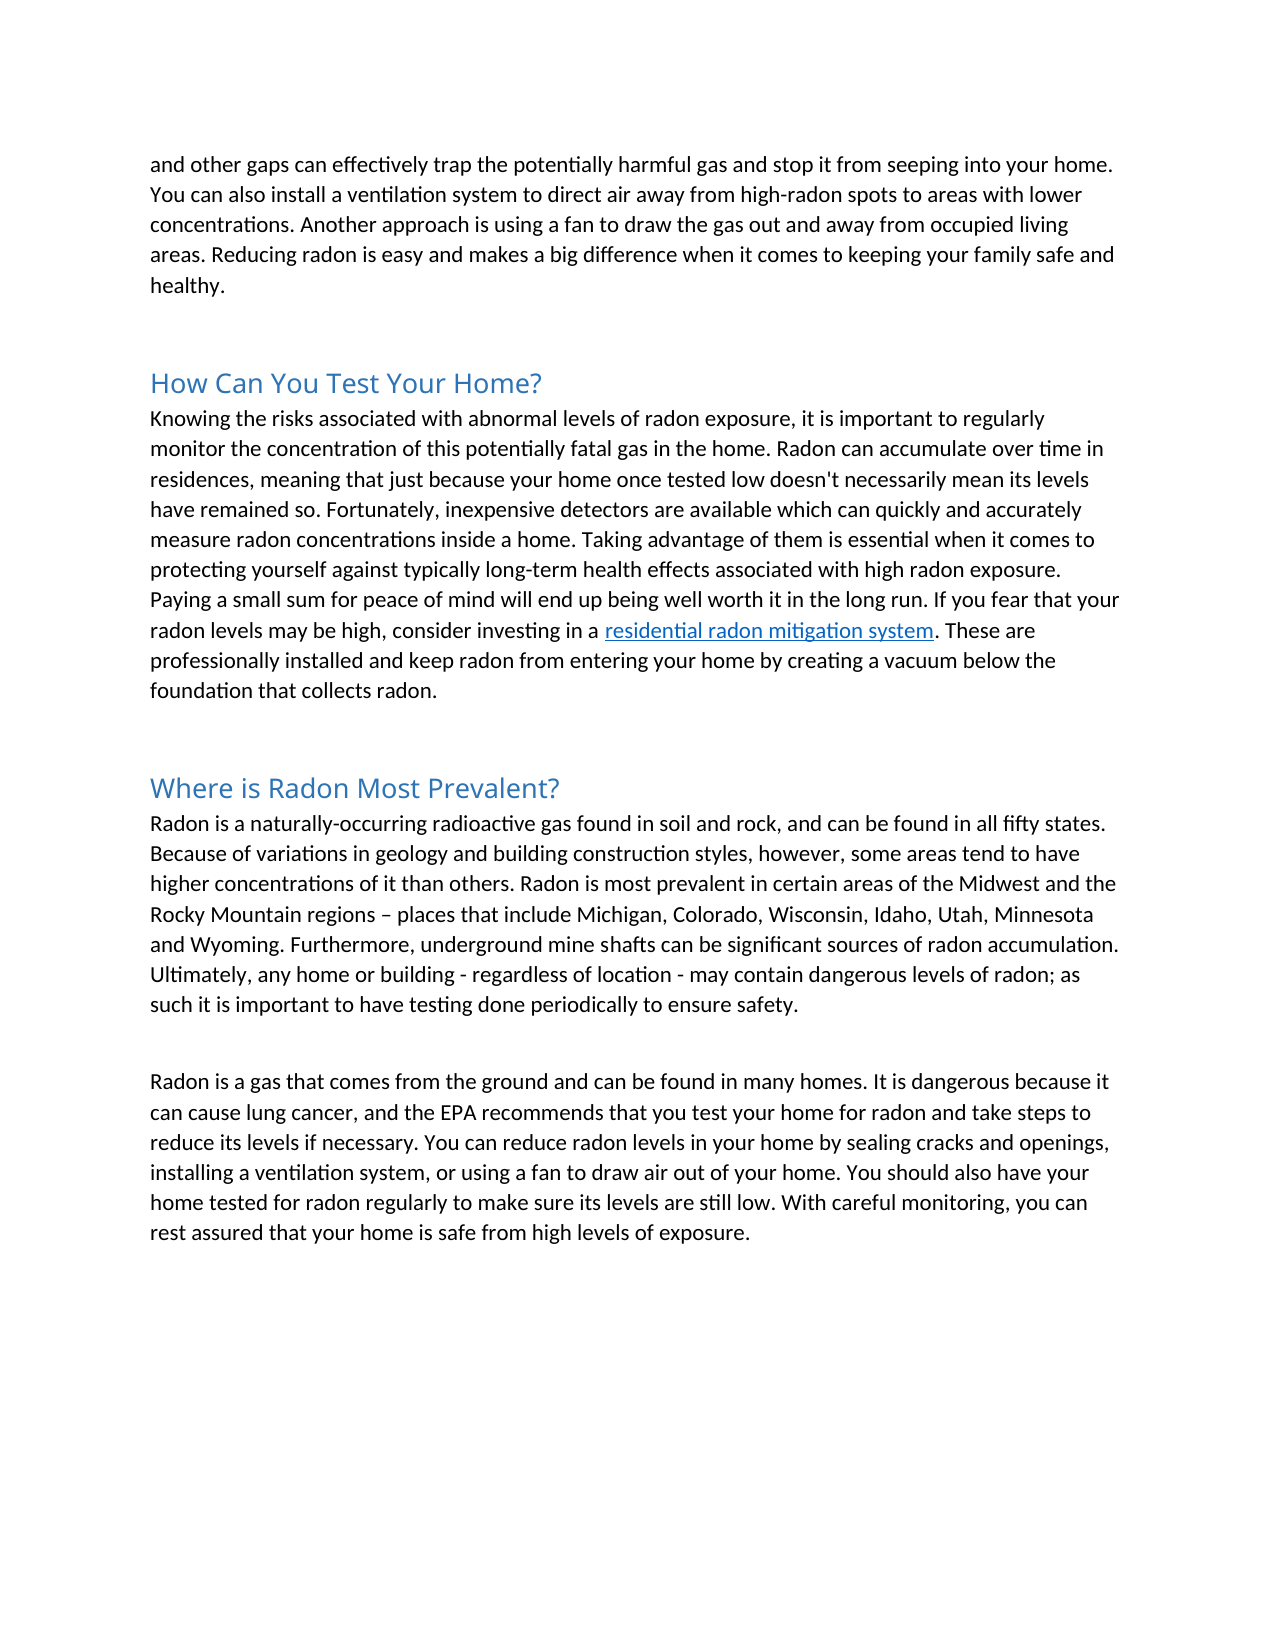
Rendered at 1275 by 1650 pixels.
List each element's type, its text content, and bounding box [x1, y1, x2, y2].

text Where is Radon Most Prevalent? Radon is a naturally-occurring radioactive gas found in soil and rock, and can be found in all fifty states. Because of variations in geology and building construction styles, however, some areas tend to have higher concentrations of it than others. Radon is most prevalent in certain areas of the Midwest and the Rocky Mountain regions – places that include Michigan, Colorado, Wisconsin, Idaho, Utah, Minnesota and Wyoming. Furthermore, underground mine shafts can be significant sources of radon accumulation. Ultimately, any home or building - regardless of location - may contain dangerous levels of radon; as such it is important to have testing done periodically to ensure safety. [150, 770, 1125, 1048]
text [150, 150, 1125, 299]
subtitle How Can You Test Your Home? [150, 364, 1125, 401]
text Radon is a gas that comes from the ground and can be found in many homes. It is dangerous because it can cause lung cancer, and the EPA recommends that you test your home for radon and take steps to reduce its levels if necessary. You can reduce radon levels in your home by sealing cracks and openings, installing a ventilation system, or using a fan to draw air out of your home. You should also have your home tested for radon regularly to make sure its levels are still low. With careful monitoring, you can rest assured that your home is safe from high levels of exposure. [150, 1067, 1125, 1246]
text Knowing the risks associated with abnormal levels of radon exposure, it is important to regularly monitor the concentration of this potentially fatal gas in the home. Radon can accumulate over time in residences, meaning that just because your home once tested low doesn't necessarily mean its levels have remained so. Fortunately, inexpensive detectors are available which can quickly and accurately measure radon concentrations inside a home. Taking advantage of them is essential when it comes to protecting yourself against typically long-term health effects associated with high radon exposure. Paying a small sum for peace of mind will end up being well worth it in the long run. If you fear that your radon levels may be high, consider investing in a residential radon mitigation system. These are professionally installed and keep radon from entering your home by creating a vacuum below the foundation that collects radon. [150, 404, 1125, 704]
